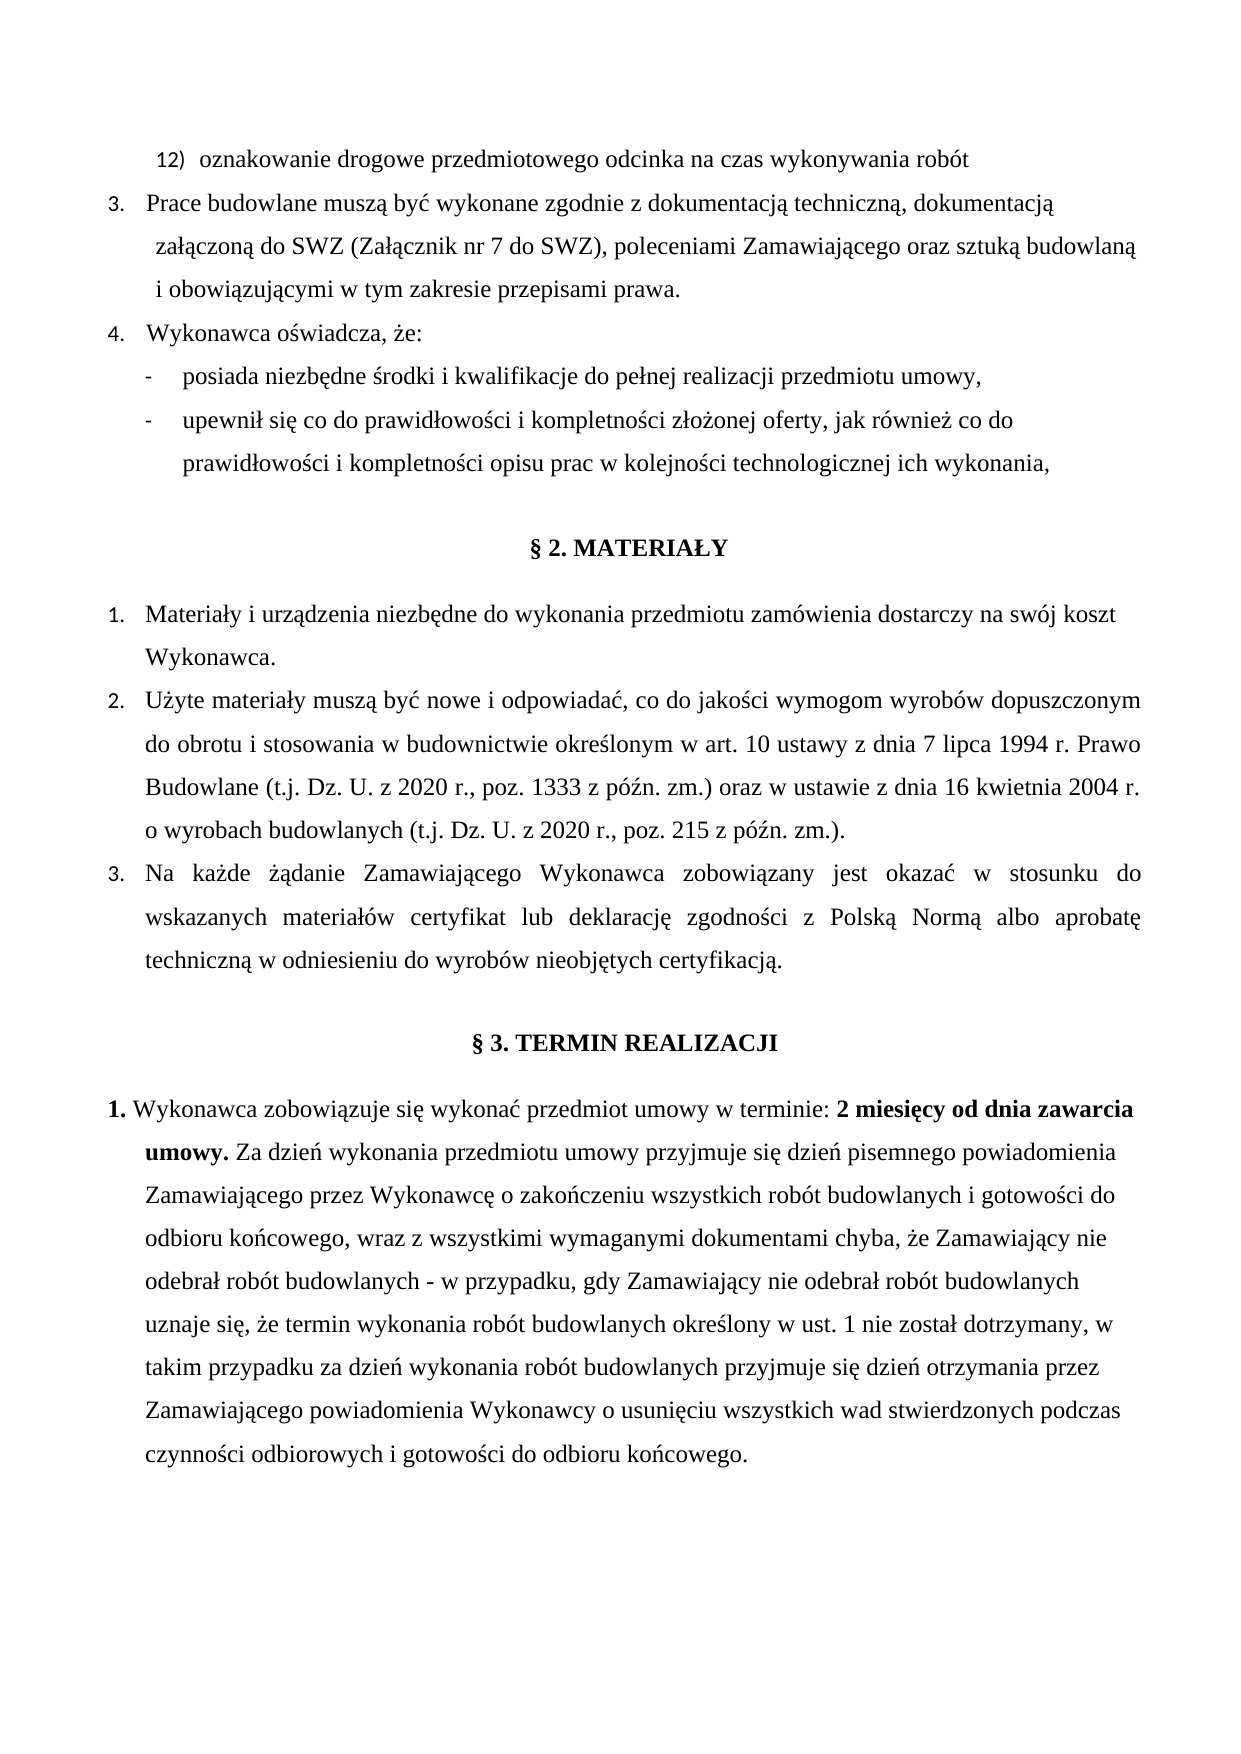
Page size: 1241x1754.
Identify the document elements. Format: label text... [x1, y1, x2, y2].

text § 3. TERMIN REALIZACJI [107, 1028, 1142, 1056]
list posiada niezbędne środki i kwalifikacje do pełnej realizacji przedmiotu umowy, [145, 361, 1142, 390]
list Na każde żądanie Zamawiającego Wykonawca zobowiązany jest okazać w stosunku do wskazanych materiałów certyfikat lub deklarację zgodności z Polską Normą albo aprobatę techniczną w odniesieniu do wyrobów nieobjętych certyfikacją. [107, 858, 1142, 974]
list Prace budowlane muszą być wykonane zgodnie z dokumentacją techniczną, dokumentacją załączoną do SWZ (Załącznik nr 7 do SWZ), poleceniami Zamawiającego oraz sztuką budowlaną i obowiązującymi w tym zakresie przepisami prawa. [107, 188, 1142, 303]
list upewnił się co do prawidłowości i kompletności złożonej oferty, jak również co do prawidłowości i kompletności opisu prac w kolejności technologicznej ich wykonania, [145, 405, 1142, 477]
list oznakowanie drogowe przedmiotowego odcinka na czas wykonywania robót [155, 144, 1142, 173]
text 1. Wykonawca zobowiązuje się wykonać przedmiot umowy w terminie: 2 miesięcy od dnia zawarcia umowy. Za dzień wykonania przedmiotu umowy przyjmuje się dzień pisemnego powiadomienia Zamawiającego przez Wykonawcę o zakończeniu wszystkich robót budowlanych i gotowości do odbioru końcowego, wraz z wszystkimi wymaganymi dokumentami chyba, że Zamawiający nie odebrał robót budowlanych - w przypadku, gdy Zamawiający nie odebrał robót budowlanych uznaje się, że termin wykonania robót budowlanych określony w ust. 1 nie został dotrzymany, w takim przypadku za dzień wykonania robót budowlanych przyjmuje się dzień otrzymania przez Zamawiającego powiadomienia Wykonawcy o usunięciu wszystkich wad stwierdzonych podczas czynności odbiorowych i gotowości do odbioru końcowego. [107, 1094, 1142, 1467]
list Materiały i urządzenia niezbędne do wykonania przedmiotu zamówienia dostarczy na swój koszt Wykonawca. [107, 599, 1142, 671]
text § 2. MATERIAŁY [116, 533, 1142, 562]
list Użyte materiały muszą być nowe i odpowiadać, co do jakości wymogom wyrobów dopuszczonym do obrotu i stosowania w budownictwie określonym w art. 10 ustawy z dnia 7 lipca 1994 r. Prawo Budowlane (t.j. Dz. U. z 2020 r., poz. 1333 z późn. zm.) oraz w ustawie z dnia 16 kwietnia 2004 r. o wyrobach budowlanych (t.j. Dz. U. z 2020 r., poz. 215 z późn. zm.). [107, 686, 1142, 844]
list Wykonawca oświadcza, że: [107, 318, 1142, 347]
